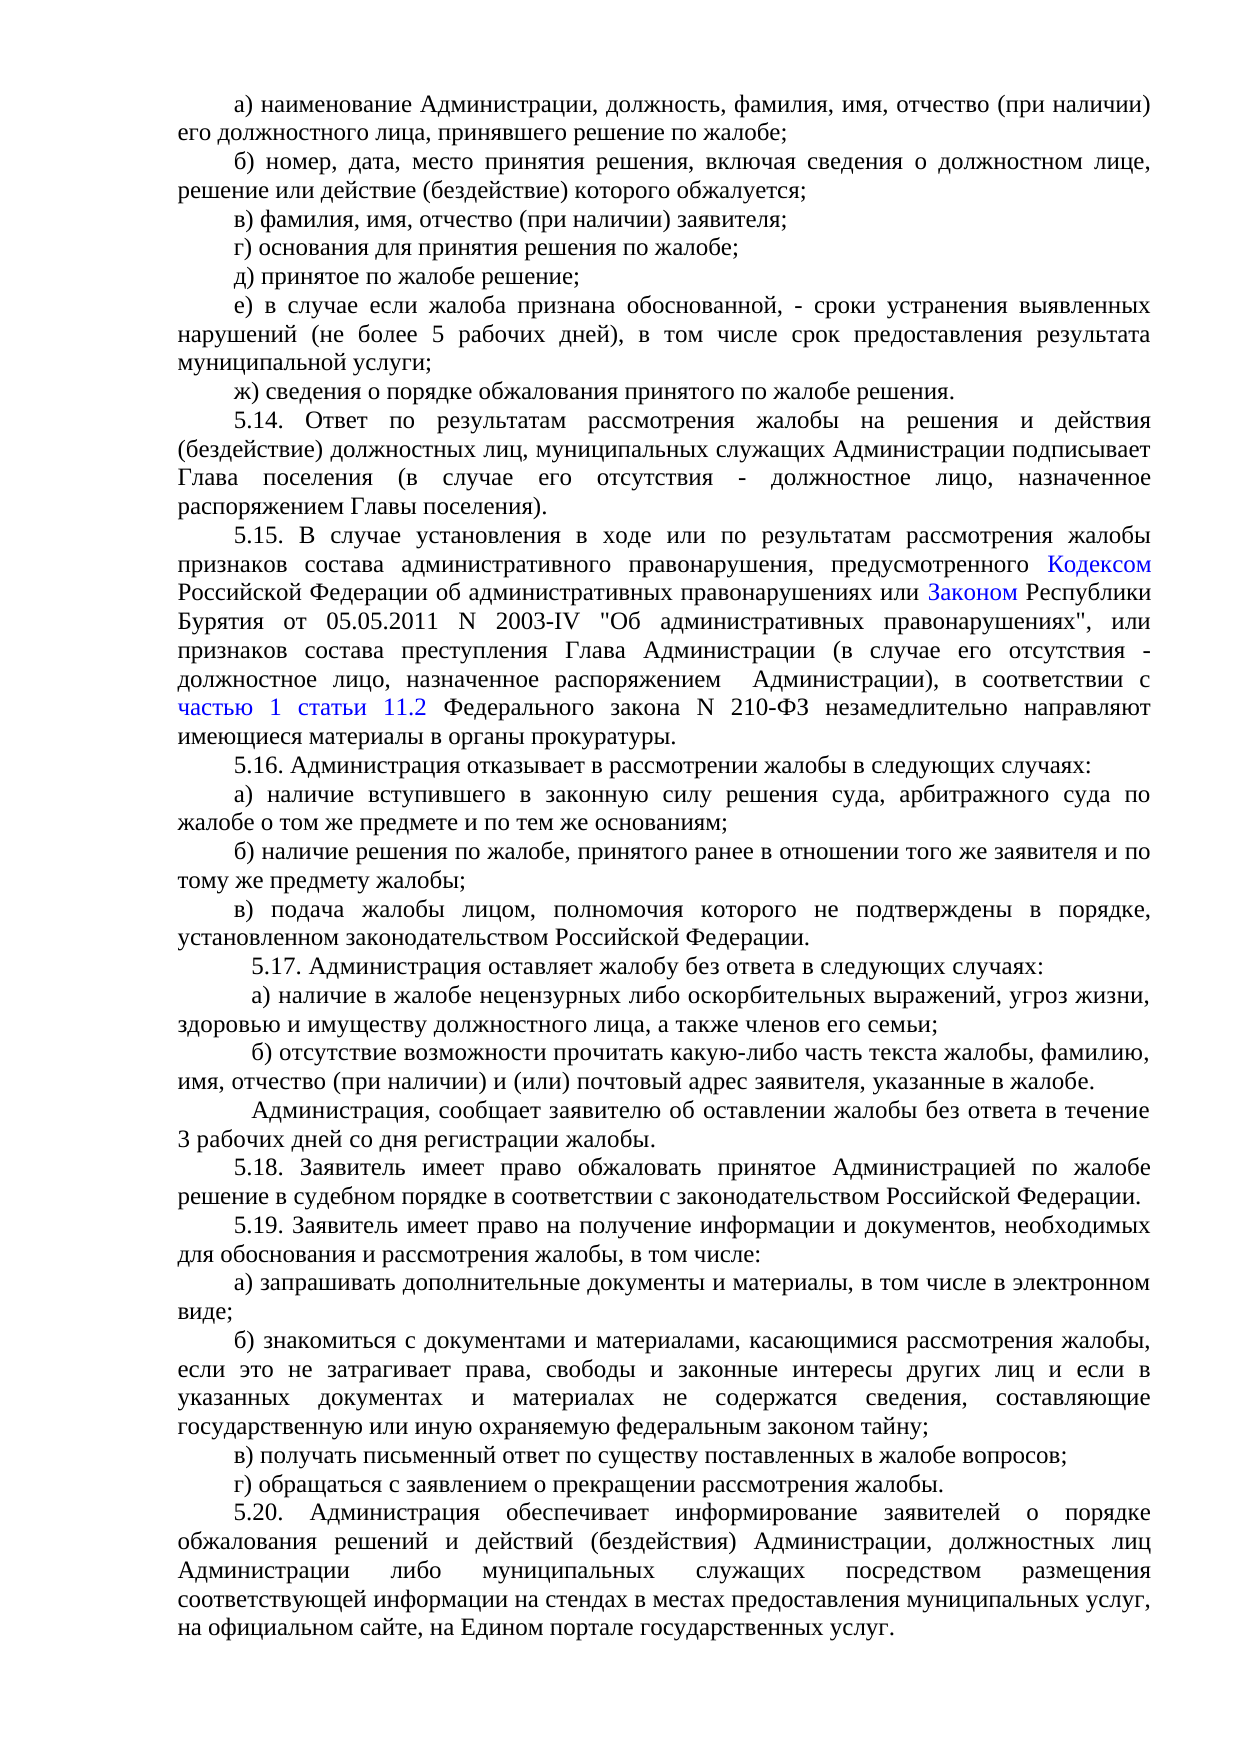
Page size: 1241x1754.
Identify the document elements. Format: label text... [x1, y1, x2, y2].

text ж) сведения о порядке обжалования принятого по жалобе решения. [177, 376, 1152, 405]
text в) фамилия, имя, отчество (при наличии) заявителя; [177, 204, 1152, 232]
text б) знакомиться с документами и материалами, касающимися рассмотрения жалобы, если это не затрагивает права, свободы и законные интересы других лиц и если в указанных документах и материалах не содержатся сведения, составляющие государственную или иную охраняемую федеральным законом тайну; [177, 1325, 1152, 1440]
text е) в случае если жалоба признана обоснованной, - сроки устранения выявленных нарушений (не более 5 рабочих дней), в том числе срок предоставления результата муниципальной услуги; [177, 290, 1152, 376]
text б) отсутствие возможности прочитать какую-либо часть текста жалобы, фамилию, имя, отчество (при наличии) и (или) почтовый адрес заявителя, указанные в жалобе. [177, 1037, 1152, 1095]
text б) номер, дата, место принятия решения, включая сведения о должностном лице, решение или действие (бездействие) которого обжалуется; [177, 146, 1152, 204]
text а) наличие в жалобе нецензурных либо оскорбительных выражений, угроз жизни, здоровью и имуществу должностного лица, а также членов его семьи; [177, 980, 1152, 1037]
text в) получать письменный ответ по существу поставленных в жалобе вопросов; [177, 1440, 1152, 1469]
text Администрация, сообщает заявителю об оставлении жалобы без ответа в течение 3 рабочих дней со дня регистрации жалобы. [177, 1095, 1152, 1152]
text 5.15. В случае установления в ходе или по результатам рассмотрения жалобы признаков состава административного правонарушения, предусмотренного Кодексом Российской Федерации об административных правонарушениях или Законом Республики Бурятия от 05.05.2011 N 2003-IV "Об административных правонарушениях", или признаков состава преступления Глава Администрации (в случае его отсутствия - должностное лицо, назначенное распоряжением Администрации), в соответствии с частью 1 статьи 11.2 Федерального закона N 210-ФЗ незамедлительно направляют имеющиеся материалы в органы прокуратуры. [177, 520, 1152, 750]
text б) наличие решения по жалобе, принятого ранее в отношении того же заявителя и по тому же предмету жалобы; [177, 836, 1152, 894]
text 5.17. Администрация оставляет жалобу без ответа в следующих случаях: [177, 951, 1152, 980]
text д) принятое по жалобе решение; [177, 261, 1152, 290]
text 5.16. Администрация отказывает в рассмотрении жалобы в следующих случаях: [177, 750, 1152, 779]
text в) подача жалобы лицом, полномочия которого не подтверждены в порядке, установленном законодательством Российской Федерации. [177, 894, 1152, 951]
text 5.14. Ответ по результатам рассмотрения жалобы на решения и действия (бездействие) должностных лиц, муниципальных служащих Администрации подписывает Глава поселения (в случае его отсутствия - должностное лицо, назначенное распоряжением Главы поселения). [177, 405, 1152, 520]
text 5.19. Заявитель имеет право на получение информации и документов, необходимых для обоснования и рассмотрения жалобы, в том числе: [177, 1210, 1152, 1267]
text а) наличие вступившего в законную силу решения суда, арбитражного суда по жалобе о том же предмете и по тем же основаниям; [177, 779, 1152, 836]
text 5.20. Администрация обеспечивает информирование заявителей о порядке обжалования решений и действий (бездействия) Администрации, должностных лиц Администрации либо муниципальных служащих посредством размещения соответствующей информации на стендах в местах предоставления муниципальных услуг, на официальном сайте, на Едином портале государственных услуг. [177, 1497, 1152, 1641]
text 5.18. Заявитель имеет право обжаловать принятое Администрацией по жалобе решение в судебном порядке в соответствии с законодательством Российской Федерации. [177, 1152, 1152, 1210]
text а) запрашивать дополнительные документы и материалы, в том числе в электронном виде; [177, 1267, 1152, 1325]
text а) наименование Администрации, должность, фамилия, имя, отчество (при наличии) его должностного лица, принявшего решение по жалобе; [177, 89, 1152, 146]
text г) основания для принятия решения по жалобе; [177, 232, 1152, 261]
text г) обращаться с заявлением о прекращении рассмотрения жалобы. [177, 1469, 1152, 1497]
